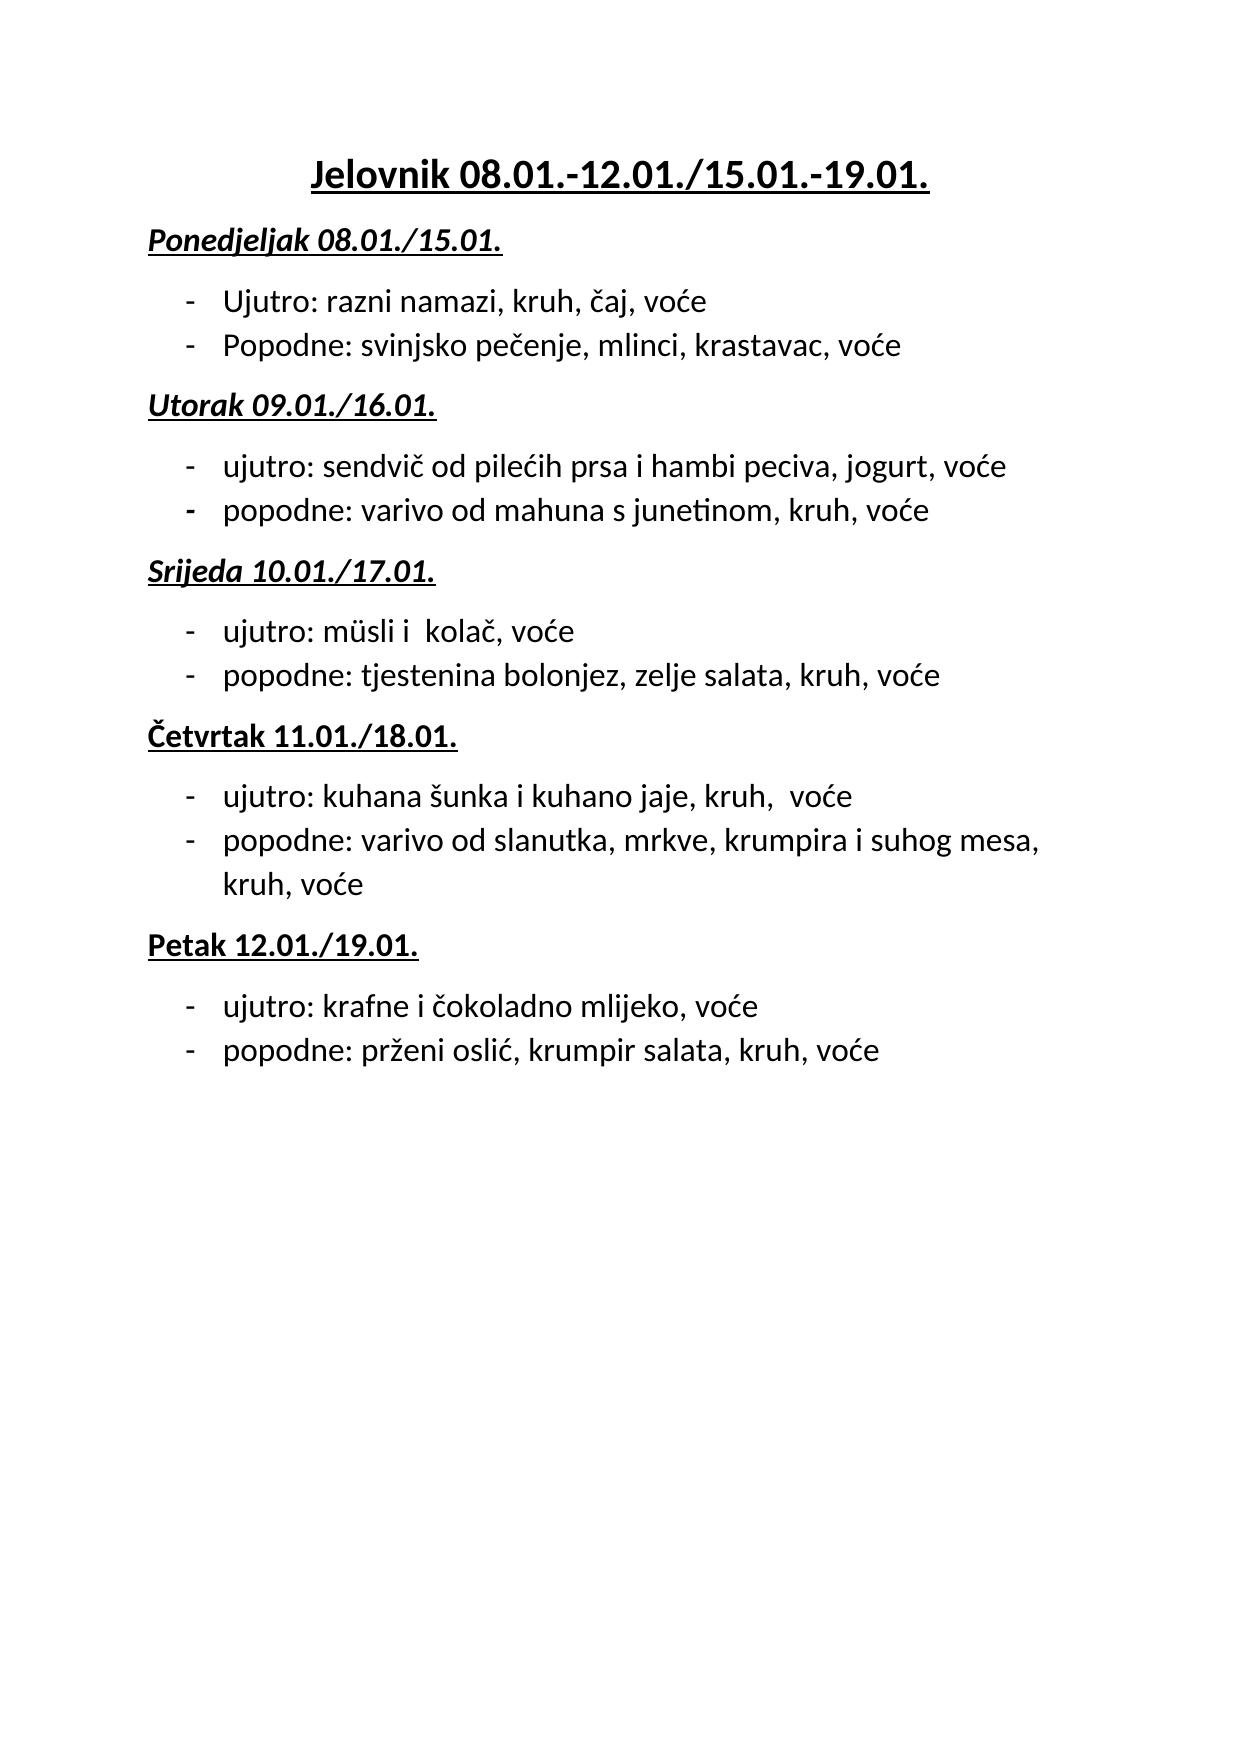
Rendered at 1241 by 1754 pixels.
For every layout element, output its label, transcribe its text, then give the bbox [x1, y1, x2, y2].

list Ujutro: razni namazi, kruh, čaj, voće [185, 280, 1093, 321]
list popodne: varivo od mahuna s junetinom, kruh, voće [185, 489, 1093, 530]
text Srijeda 10.01./17.01. [148, 549, 1093, 590]
list popodne: tjestenina bolonjez, zelje salata, kruh, voće [185, 654, 1093, 695]
list Popodne: svinjsko pečenje, mlinci, krastavac, voće [185, 324, 1093, 364]
list popodne: prženi oslić, krumpir salata, kruh, voće [185, 1028, 1093, 1069]
text Jelovnik 08.01.-12.01./15.01.-19.01. [148, 148, 1093, 198]
text Utorak 09.01./16.01. [148, 384, 1093, 425]
list ujutro: kuhana šunka i kuhano jaje, kruh, voće [185, 775, 1093, 816]
list ujutro: sendvič od pilećih prsa i hambi peciva, jogurt, voće [185, 445, 1093, 486]
text Petak 12.01./19.01. [148, 924, 1093, 965]
list popodne: varivo od slanutka, mrkve, krumpira i suhog mesa, kruh, voće [185, 819, 1093, 904]
text Ponedjeljak 08.01./15.01. [148, 219, 1093, 260]
list ujutro: krafne i čokoladno mlijeko, voće [185, 984, 1093, 1025]
list ujutro: müsli i kolač, voće [185, 610, 1093, 651]
text Četvrtak 11.01./18.01. [148, 715, 1093, 756]
